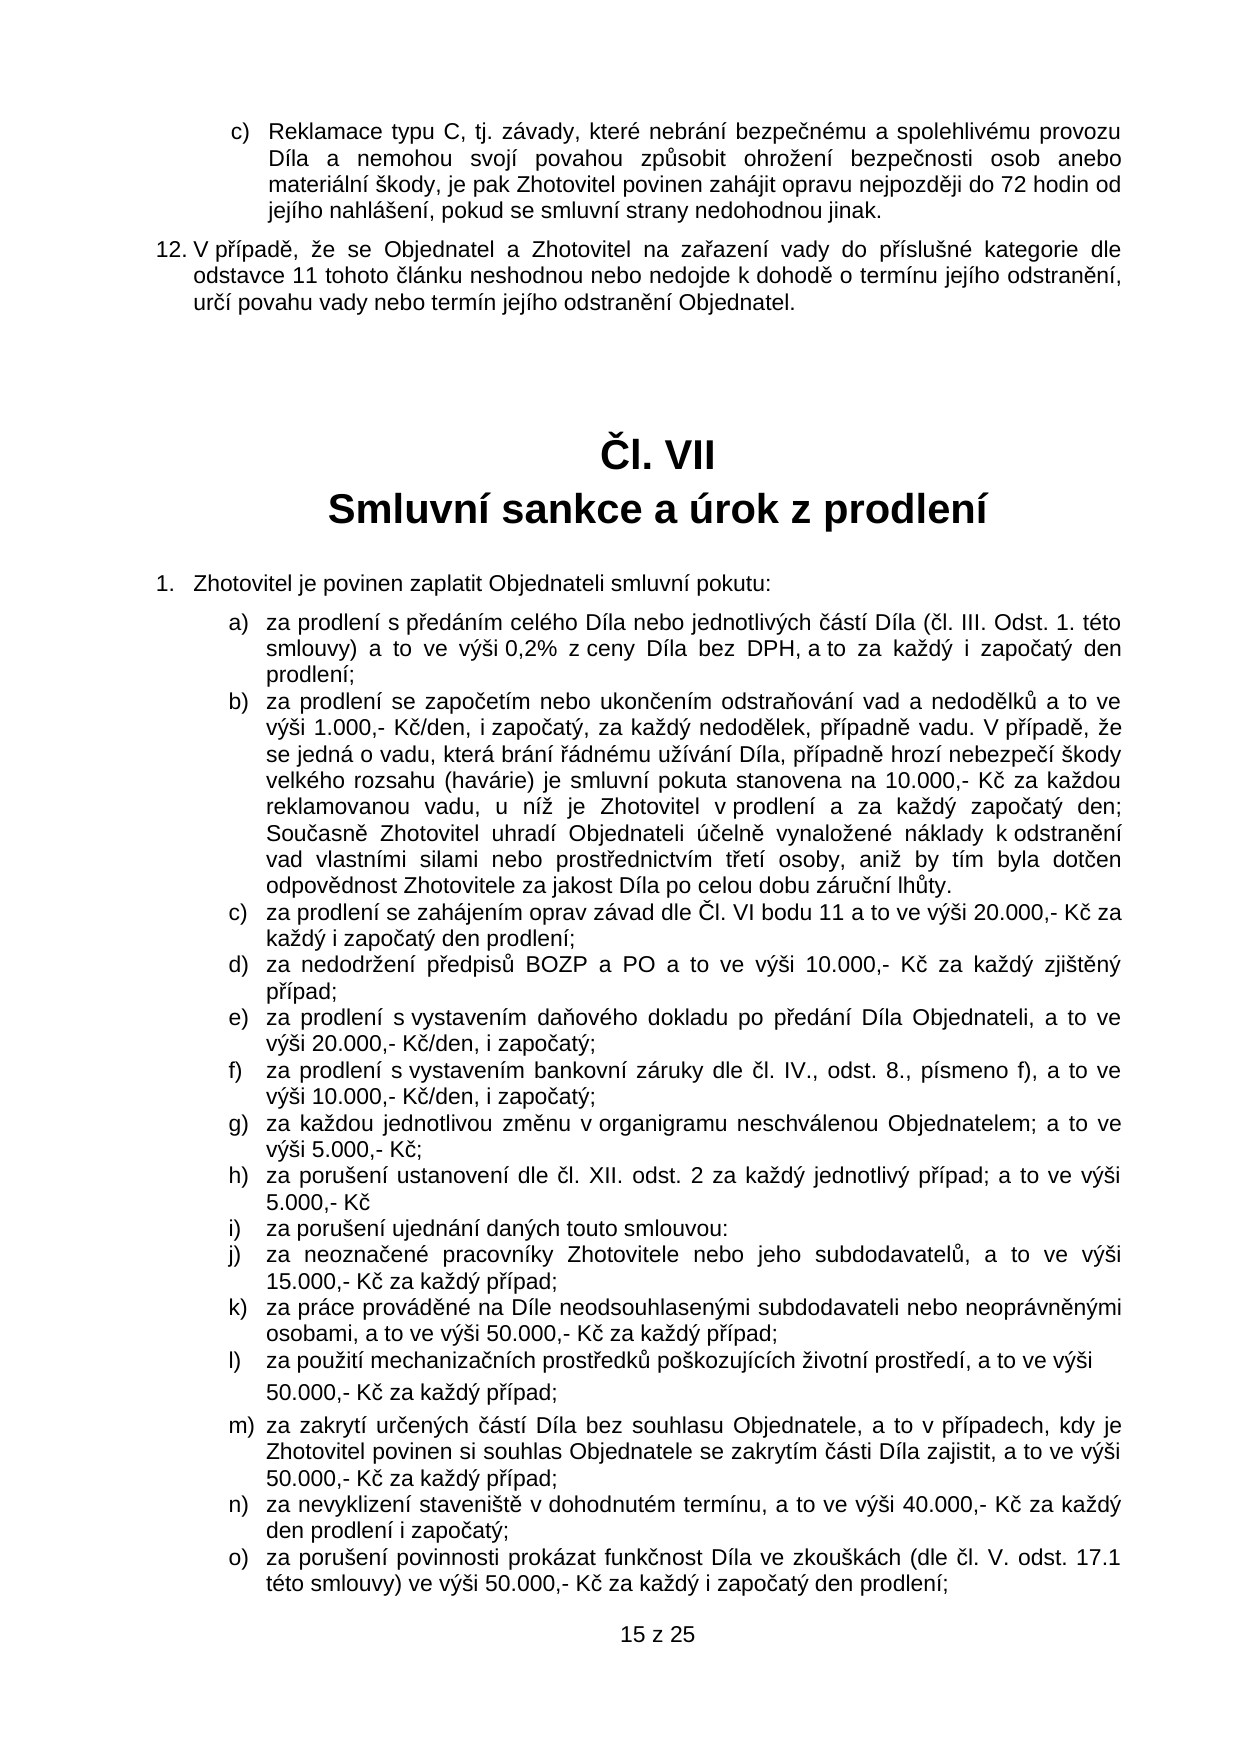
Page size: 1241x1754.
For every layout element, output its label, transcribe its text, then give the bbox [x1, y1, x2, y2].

list za porušení ustanovení dle čl. XII. odst. 2 za každý jednotlivý případ; a to ve výši 5.000,- Kč [228, 1162, 1122, 1215]
list za prodlení se započetím nebo ukončením odstraňování vad a nedodělků a to ve výši 1.000,- Kč/den, i započatý, za každý nedodělek, případně vadu. V případě, že se jedná o vadu, která brání řádnému užívání Díla, případně hrozí nebezpečí škody velkého rozsahu (havárie) je smluvní pokuta stanovena na 10.000,- Kč za každou reklamovanou vadu, u níž je Zhotovitel v prodlení a za každý započatý den; Současně Zhotovitel uhradí Objednateli účelně vynaložené náklady k odstranění vad vlastními silami nebo prostřednictvím třetí osoby, aniž by tím byla dotčen odpovědnost Zhotovitele za jakost Díla po celou dobu záruční lhůty. [228, 688, 1122, 899]
text Smluvní sankce a úrok z prodlení [193, 484, 1122, 532]
list za prodlení se zahájením oprav závad dle Čl. VI bodu 11 a to ve výši 20.000,- Kč za každý i započatý den prodlení; [228, 899, 1122, 951]
text Čl. VII [193, 430, 1122, 478]
text V případě, že se Objednatel a Zhotovitel na zařazení vady do příslušné kategorie dle odstavce 11 tohoto článku neshodnou nebo nedojde k dohodě o termínu jejího odstranění, určí povahu vady nebo termín jejího odstranění Objednatel. [156, 236, 1122, 315]
list za nedodržení předpisů BOZP a PO a to ve výši 10.000,- Kč za každý zjištěný případ; [228, 951, 1122, 1004]
list za neoznačené pracovníky Zhotovitele nebo jeho subdodavatelů, a to ve výši 15.000,- Kč za každý případ; [228, 1241, 1122, 1294]
list za práce prováděné na Díle neodsouhlasenými subdodavateli nebo neoprávněnými osobami, a to ve výši 50.000,- Kč za každý případ; [228, 1294, 1122, 1347]
list za nevyklizení staveniště v dohodnutém termínu, a to ve výši 40.000,- Kč za každý den prodlení i započatý; [228, 1491, 1122, 1544]
list za zakrytí určených částí Díla bez souhlasu Objednatele, a to v případech, kdy je Zhotovitel povinen si souhlas Objednatele se zakrytím části Díla zajistit, a to ve výši 50.000,- Kč za každý případ; [228, 1412, 1122, 1491]
list za porušení ujednání daných touto smlouvou: [228, 1215, 1122, 1241]
list za každou jednotlivou změnu v organigramu neschválenou Objednatelem; a to ve výši 5.000,- Kč; [228, 1109, 1122, 1162]
list za prodlení s předáním celého Díla nebo jednotlivých částí Díla (čl. III. Odst. 1. této smlouvy) a to ve výši 0,2% z ceny Díla bez DPH, a to za každý i započatý den prodlení; [228, 609, 1122, 688]
list za použití mechanizačních prostředků poškozujících životní prostředí, a to ve výši [228, 1347, 1122, 1373]
list Reklamace typu C, tj. závady, které nebrání bezpečnému a spolehlivému provozu Díla a nemohou svojí povahou způsobit ohrožení bezpečnosti osob anebo materiální škody, je pak Zhotovitel povinen zahájit opravu nejpozději do 72 hodin od jejího nahlášení, pokud se smluvní strany nedohodnou jinak. [231, 118, 1122, 223]
list za prodlení s vystavením bankovní záruky dle čl. IV., odst. 8., písmeno f), a to ve výši 10.000,- Kč/den, i započatý; [228, 1057, 1122, 1109]
text 50.000,- Kč za každý případ; [266, 1379, 1122, 1406]
list Zhotovitel je povinen zaplatit Objednateli smluvní pokutu: [156, 570, 1122, 596]
list za porušení povinnosti prokázat funkčnost Díla ve zkouškách (dle čl. V. odst. 17.1 této smlouvy) ve výši 50.000,- Kč za každý i započatý den prodlení; [228, 1544, 1122, 1596]
list za prodlení s vystavením daňového dokladu po předání Díla Objednateli, a to ve výši 20.000,- Kč/den, i započatý; [228, 1004, 1122, 1057]
